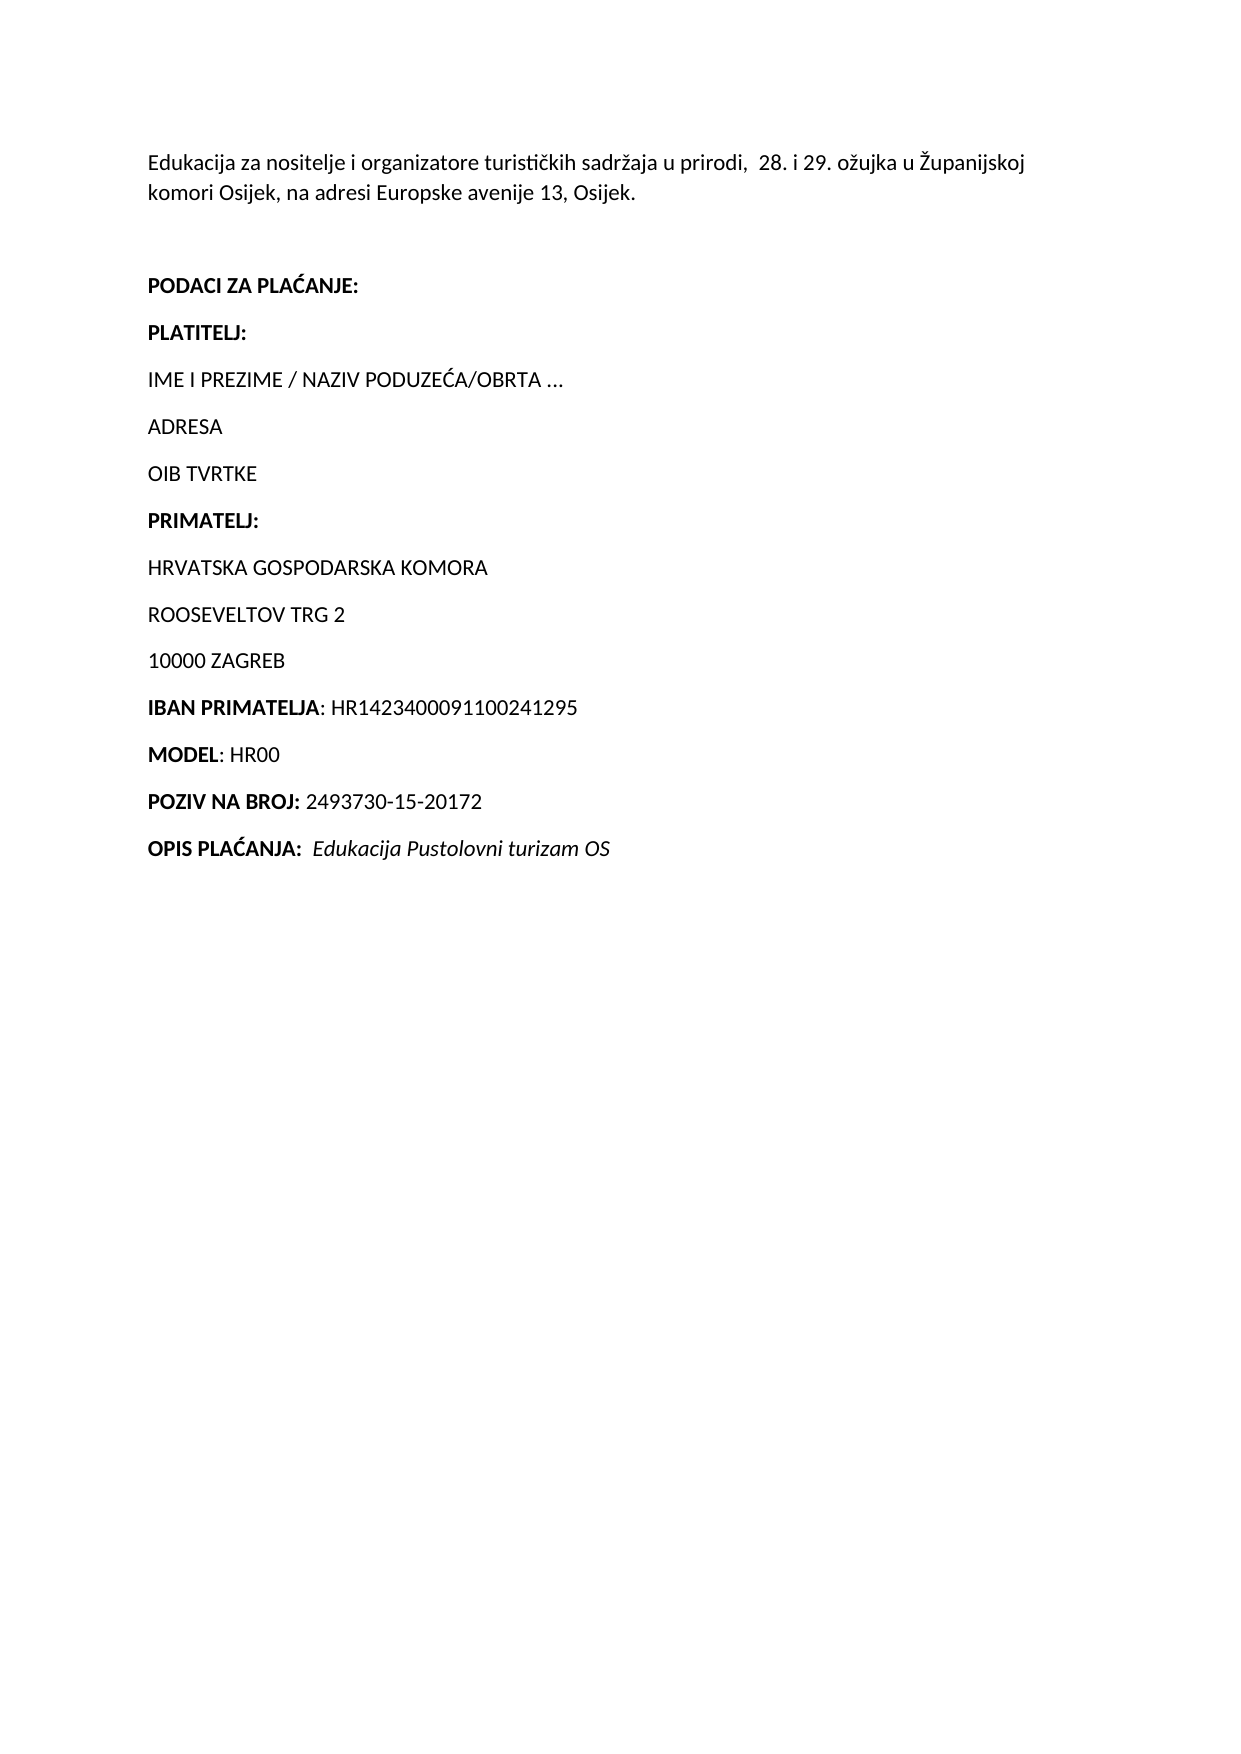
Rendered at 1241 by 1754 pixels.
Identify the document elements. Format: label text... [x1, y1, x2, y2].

text PRIMATELJ: [148, 506, 1093, 534]
text ADRESA [148, 412, 1093, 440]
text PLATITELJ: [148, 318, 1093, 346]
text ROOSEVELTOV TRG 2 [148, 600, 1093, 628]
text IBAN PRIMATELJA: HR1423400091100241295 [148, 693, 1093, 721]
text Edukacija za nositelje i organizatore turističkih sadržaja u prirodi, 28. i 29. ožujka u Županijskoj komori Osijek, na adresi Europske avenije 13, Osijek. [148, 148, 1093, 206]
text MODEL: HR00 [148, 740, 1093, 768]
text 10000 ZAGREB [148, 647, 1093, 674]
text OPIS PLAĆANJA: Edukacija Pustolovni turizam OS [148, 834, 1093, 862]
text IME I PREZIME / NAZIV PODUZEĆA/OBRTA ... [148, 365, 1093, 393]
text HRVATSKA GOSPODARSKA KOMORA [148, 553, 1093, 581]
text POZIV NA BROJ: 2493730-15-20172 [148, 787, 1093, 815]
text OIB TVRTKE [148, 459, 1093, 487]
text PODACI ZA PLAĆANJE: [148, 272, 1093, 299]
